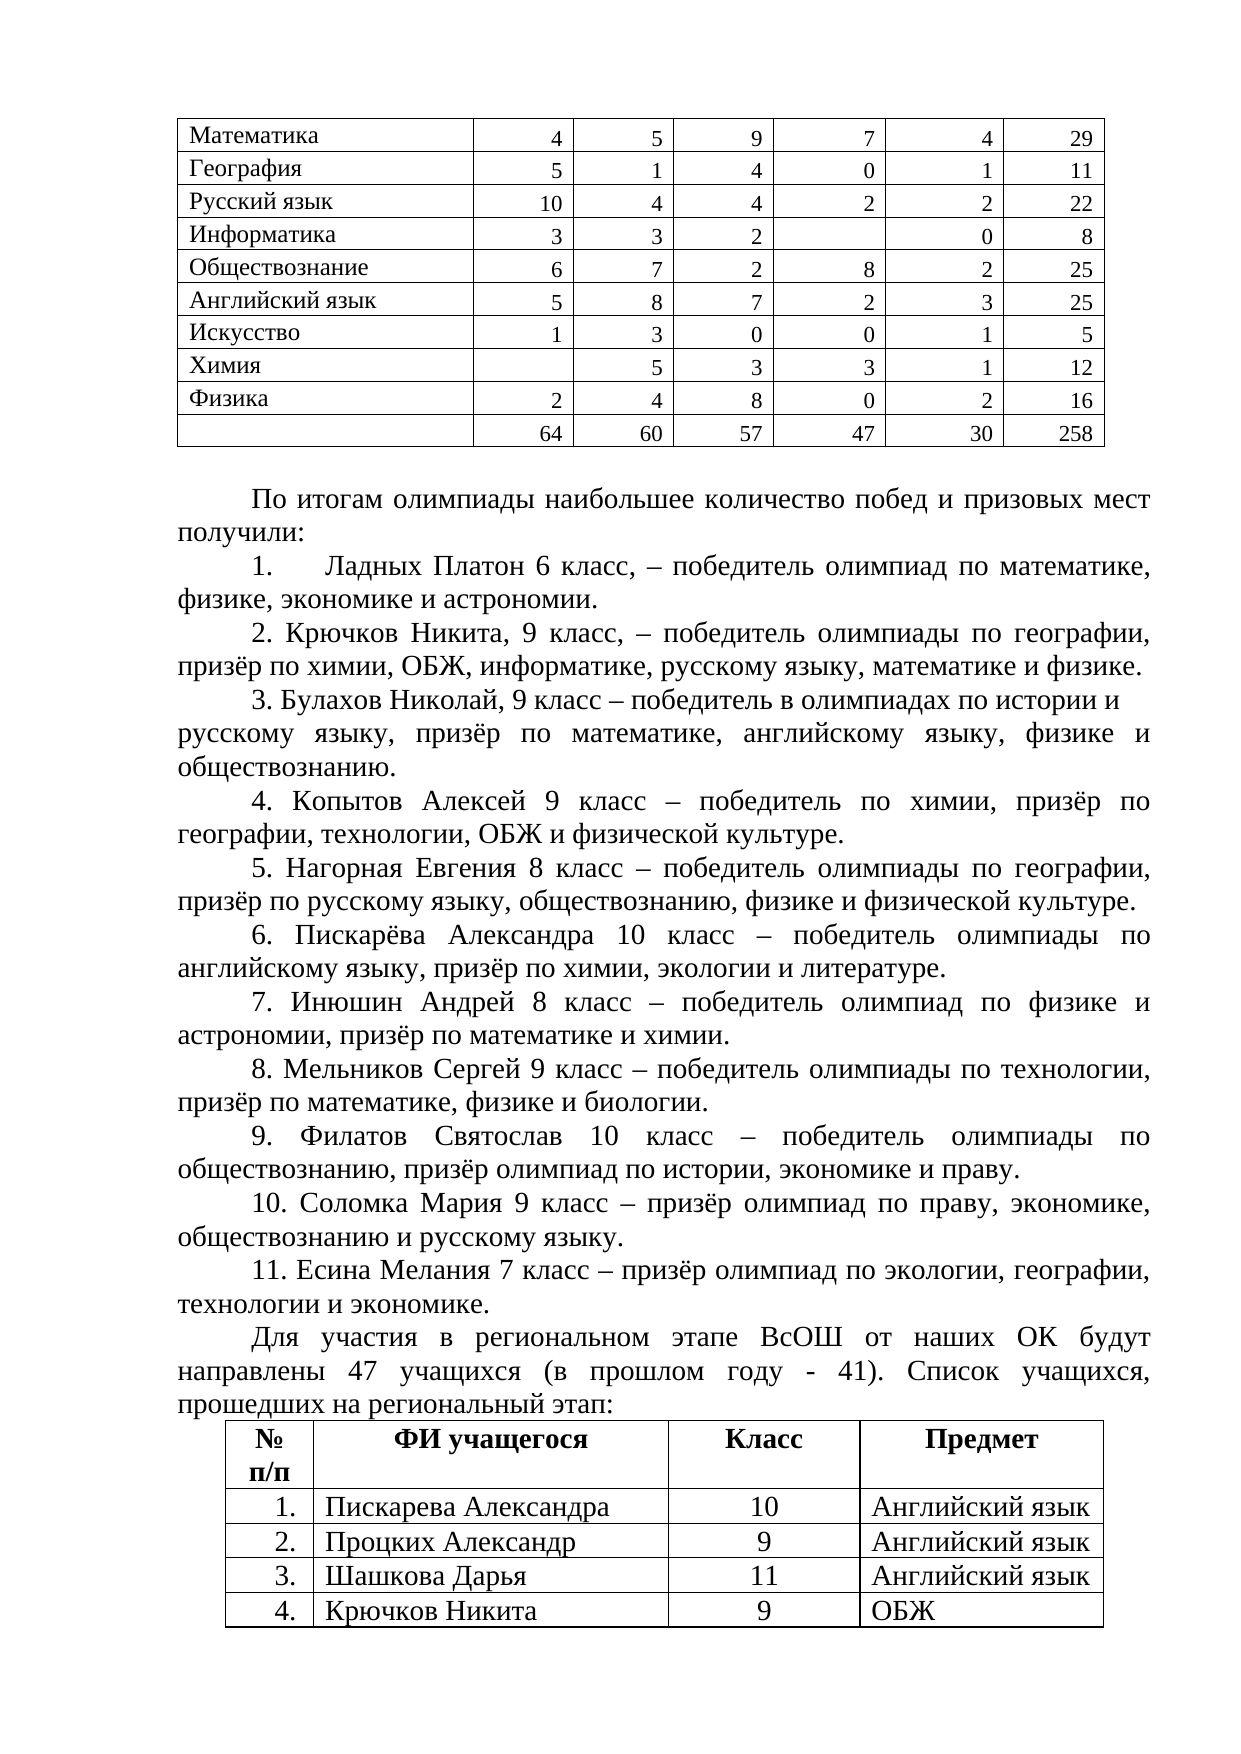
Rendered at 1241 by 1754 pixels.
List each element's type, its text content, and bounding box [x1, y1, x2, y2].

table_cell 5 [474, 152, 573, 184]
table_cell Английский язык [861, 1558, 1103, 1592]
table_header ФИ учащегося [314, 1421, 668, 1488]
table_cell 1 [886, 152, 1003, 184]
table_cell 2 [474, 382, 573, 413]
table_cell 5 [574, 119, 673, 151]
table_cell 9 [674, 119, 773, 151]
table_cell 4 [674, 185, 773, 217]
table_cell 60 [574, 415, 673, 446]
table_cell 2 [886, 382, 1003, 413]
text 4. Копытов Алексей 9 класс – победитель по химии, призёр по географии, технологии, ОБЖ и физической культуре. [177, 783, 1152, 850]
table_cell 11 [669, 1558, 859, 1592]
table_cell 11 [1004, 152, 1104, 184]
table_cell Крючков Никита [314, 1593, 668, 1626]
table_cell 8 [774, 250, 885, 282]
table_cell 8 [574, 283, 673, 315]
table_cell 0 [774, 152, 885, 184]
table_cell 4 [674, 152, 773, 184]
table_cell 5 [474, 283, 573, 315]
table_cell 3 [574, 316, 673, 348]
text 7. Инюшин Андрей 8 класс – победитель олимпиад по физике и астрономии, призёр по математике и химии. [177, 984, 1152, 1051]
table_cell ОБЖ [861, 1593, 1103, 1626]
table_cell 4 [474, 119, 573, 151]
table_cell 1 [574, 152, 673, 184]
table_cell 47 [774, 415, 885, 446]
table_cell Шашкова Дарья [314, 1558, 668, 1592]
table_cell 25 [1004, 250, 1104, 282]
table_cell 7 [674, 283, 773, 315]
text 6. Пискарёва Александра 10 класс – победитель олимпиады по английскому языку, призёр по химии, экологии и литературе. [177, 917, 1152, 984]
table_cell Английский язык [861, 1524, 1103, 1557]
table_cell Химия [178, 349, 473, 381]
table_cell 5 [1004, 316, 1104, 348]
text 2. Крючков Никита, 9 класс, – победитель олимпиады по географии, призёр по химии, ОБЖ, информатике, русскому языку, математике и физике. [177, 615, 1152, 682]
table_cell [226, 1489, 313, 1523]
table_cell Физика [178, 382, 473, 413]
table_cell 0 [774, 382, 885, 413]
table_cell Информатика [178, 218, 473, 249]
table_cell 3 [674, 349, 773, 381]
table_cell 16 [1004, 382, 1104, 413]
table_cell 0 [886, 218, 1003, 249]
table_cell 2 [674, 250, 773, 282]
table_cell [226, 1524, 313, 1557]
table_cell 8 [674, 382, 773, 413]
table_cell 64 [474, 415, 573, 446]
table_cell 3 [886, 283, 1003, 315]
text Для участия в региональном этапе ВсОШ от наших ОК будут направлены 47 учащихся (в прошлом году - 41). Список учащихся, прошедших на региональный этап: [177, 1319, 1152, 1420]
table_cell Английский язык [861, 1489, 1103, 1523]
text 11. Есина Мелания 7 класс – призёр олимпиад по экологии, географии, технологии и экономике. [177, 1252, 1152, 1319]
table_cell География [178, 152, 473, 184]
table_cell 2 [674, 218, 773, 249]
table_cell Процких Александр [314, 1524, 668, 1557]
list Ладных Платон 6 класс, – победитель олимпиад по математике, физике, экономике и астрономии. [177, 548, 1152, 615]
text 5. Нагорная Евгения 8 класс – победитель олимпиады по географии, призёр по русскому языку, обществознанию, физике и физической культуре. [177, 850, 1152, 917]
table_cell [226, 1558, 313, 1592]
text 9. Филатов Святослав 10 класс – победитель олимпиады по обществознанию, призёр олимпиад по истории, экономике и праву. [177, 1118, 1152, 1185]
table_cell Английский язык [178, 283, 473, 315]
table_cell 2 [774, 283, 885, 315]
table_cell 8 [1004, 218, 1104, 249]
table_cell [226, 1593, 313, 1626]
table_cell 4 [886, 119, 1003, 151]
table_cell [178, 415, 473, 446]
table_cell Обществознание [178, 250, 473, 282]
table_header № п/п [226, 1421, 313, 1488]
table_cell 3 [574, 218, 673, 249]
table_cell 9 [669, 1524, 859, 1557]
table_cell Пискарева Александра [314, 1489, 668, 1523]
table_cell Математика [178, 119, 473, 151]
table_cell 7 [774, 119, 885, 151]
text 10. Соломка Мария 9 класс – призёр олимпиад по праву, экономике, обществознанию и русскому языку. [177, 1185, 1152, 1252]
table_cell 22 [1004, 185, 1104, 217]
table_cell 0 [674, 316, 773, 348]
table_cell 0 [774, 316, 885, 348]
table_cell 1 [886, 349, 1003, 381]
table_cell 1 [474, 316, 573, 348]
table_cell 9 [669, 1593, 859, 1626]
table_cell 12 [1004, 349, 1104, 381]
table_cell 4 [574, 185, 673, 217]
table_cell 2 [774, 185, 885, 217]
table_header Класс [669, 1421, 859, 1488]
table_cell 1 [886, 316, 1003, 348]
table_cell 10 [474, 185, 573, 217]
table_cell 30 [886, 415, 1003, 446]
table_cell 57 [674, 415, 773, 446]
table_cell 25 [1004, 283, 1104, 315]
table_cell 3 [474, 218, 573, 249]
table_cell 3 [774, 349, 885, 381]
table_cell [474, 349, 573, 381]
table_cell 4 [574, 382, 673, 413]
text русскому языку, призёр по математике, английскому языку, физике и обществознанию. [177, 716, 1152, 783]
table_header Предмет [861, 1421, 1103, 1488]
table_cell 2 [886, 185, 1003, 217]
text 8. Мельников Сергей 9 класс – победитель олимпиады по технологии, призёр по математике, физике и биологии. [177, 1051, 1152, 1118]
table_cell 258 [1004, 415, 1104, 446]
table_cell 10 [669, 1489, 859, 1523]
table_cell 7 [574, 250, 673, 282]
text 3. Булахов Николай, 9 класс – победитель в олимпиадах по истории и [177, 682, 1152, 716]
table_cell Искусство [178, 316, 473, 348]
table_cell 2 [886, 250, 1003, 282]
table_cell 6 [474, 250, 573, 282]
table_cell 29 [1004, 119, 1104, 151]
table_cell Русский язык [178, 185, 473, 217]
table_cell [774, 218, 885, 249]
text По итогам олимпиады наибольшее количество побед и призовых мест получили: [177, 481, 1152, 548]
table_cell 5 [574, 349, 673, 381]
